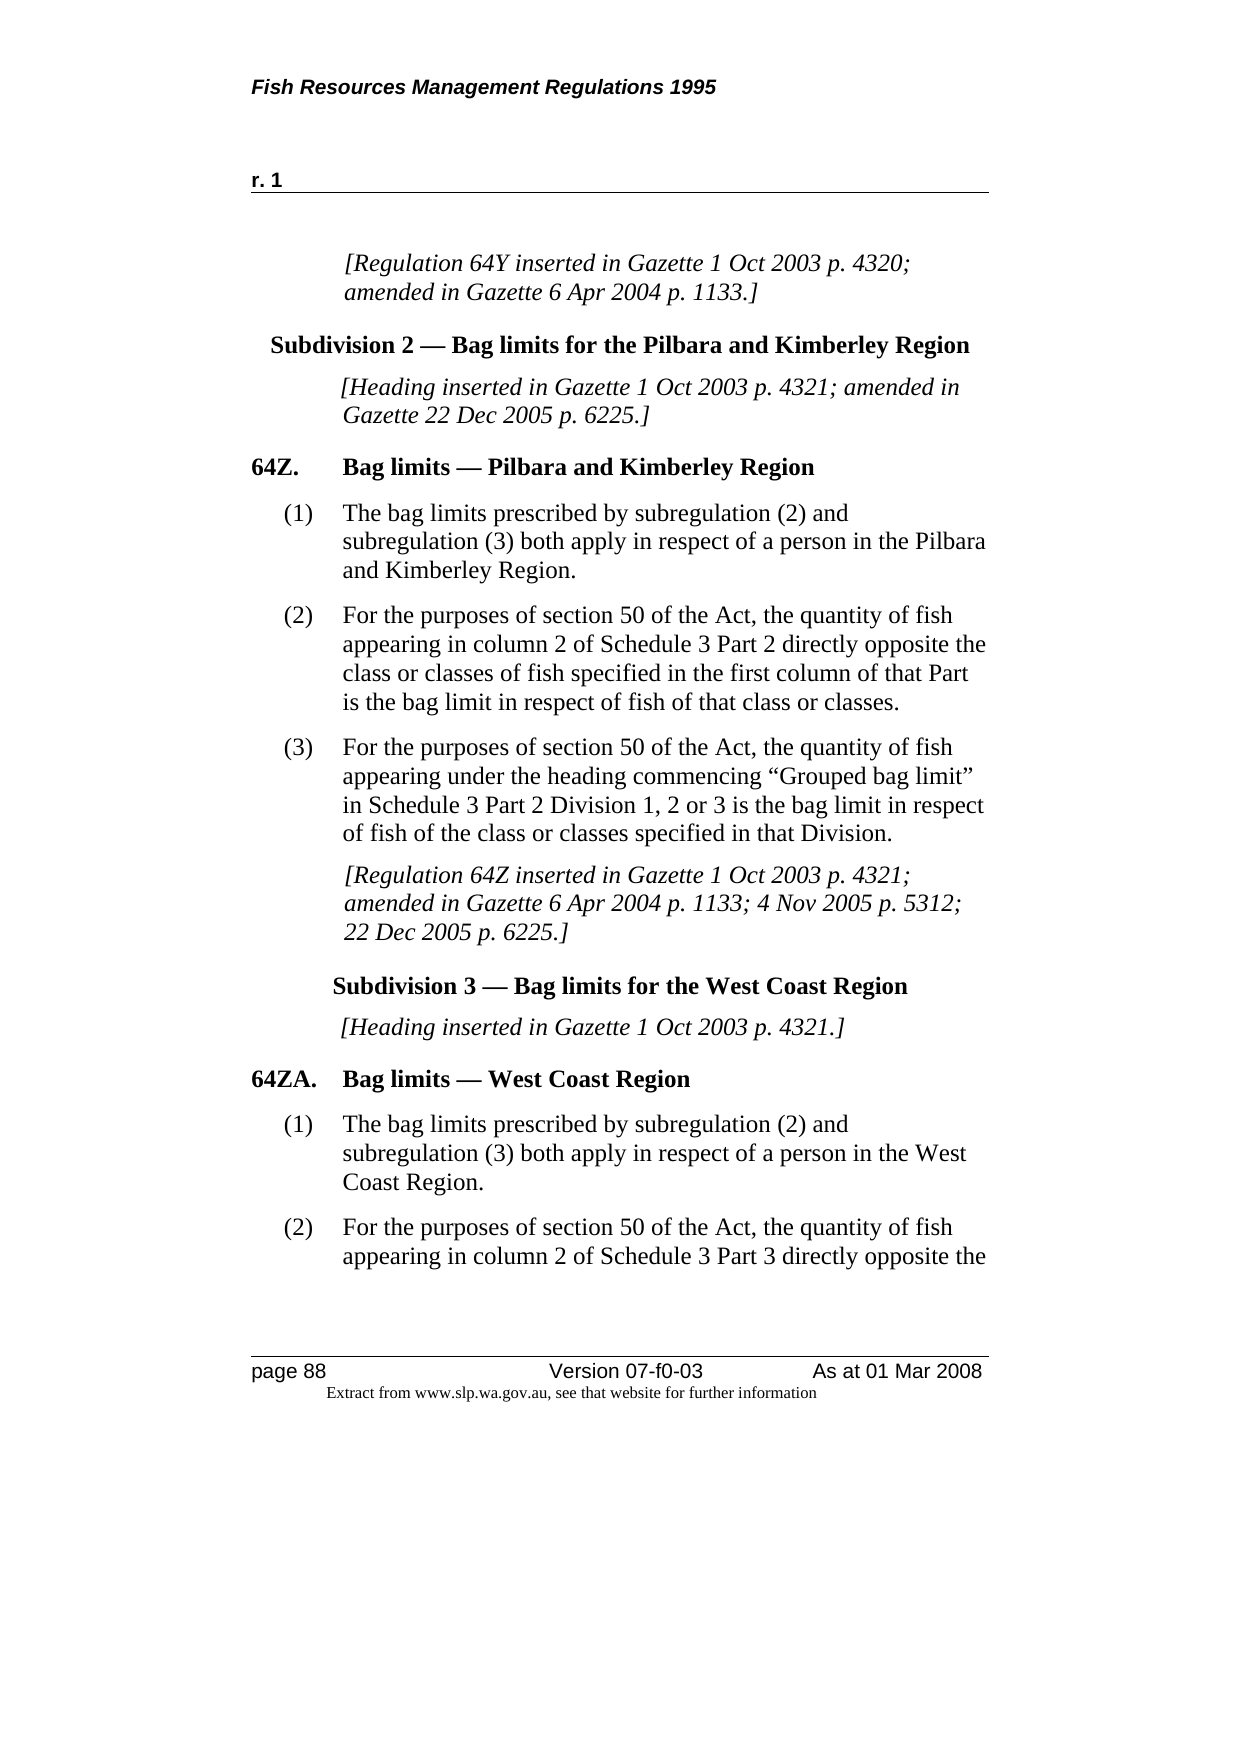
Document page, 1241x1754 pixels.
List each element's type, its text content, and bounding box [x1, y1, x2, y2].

subtitle Subdivision 2 — Bag limits for the Pilbara and Kimberley Region [251, 331, 989, 359]
subtitle 64Z. Bag limits — Pilbara and Kimberley Region [251, 452, 989, 481]
subtitle 64ZA. Bag limits — West Coast Region [251, 1064, 989, 1093]
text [251, 1212, 989, 1270]
text [Regulation 64Z inserted in Gazette 1 Oct 2003 p. 4321; amended in Gazette 6 Apr 2004 p. 1133; 4 Nov 2005 p. 5312; 22 Dec 2005 p. 6225.] [251, 860, 989, 946]
text (1) The bag limits prescribed by subregulation (2) and subregulation (3) both apply in respect of a person in the Pilbara and Kimberley Region. [251, 498, 989, 584]
text (3) For the purposes of section 50 of the Act, the quantity of fish appearing under the heading commencing “Grouped bag limit” in Schedule 3 Part 2 Division 1, 2 or 3 is the bag limit in respect of fish of the class or classes specified in that Division. [251, 732, 989, 847]
text [Regulation 64Y inserted in Gazette 1 Oct 2003 p. 4320; amended in Gazette 6 Apr 2004 p. 1133.] [251, 248, 989, 306]
subtitle [Heading inserted in Gazette 1 Oct 2003 p. 4321; amended in Gazette 22 Dec 2005 p. 6225.] [251, 372, 989, 429]
subtitle [Heading inserted in Gazette 1 Oct 2003 p. 4321.] [251, 1012, 989, 1041]
text (2) For the purposes of section 50 of the Act, the quantity of fish appearing in column 2 of Schedule 3 Part 2 directly opposite the class or classes of fish specified in the first column of that Part is the bag limit in respect of fish of that class or classes. [251, 601, 989, 716]
text (1) The bag limits prescribed by subregulation (2) and subregulation (3) both apply in respect of a person in the West Coast Region. [251, 1109, 989, 1196]
subtitle Subdivision 3 — Bag limits for the West Coast Region [251, 971, 989, 1000]
